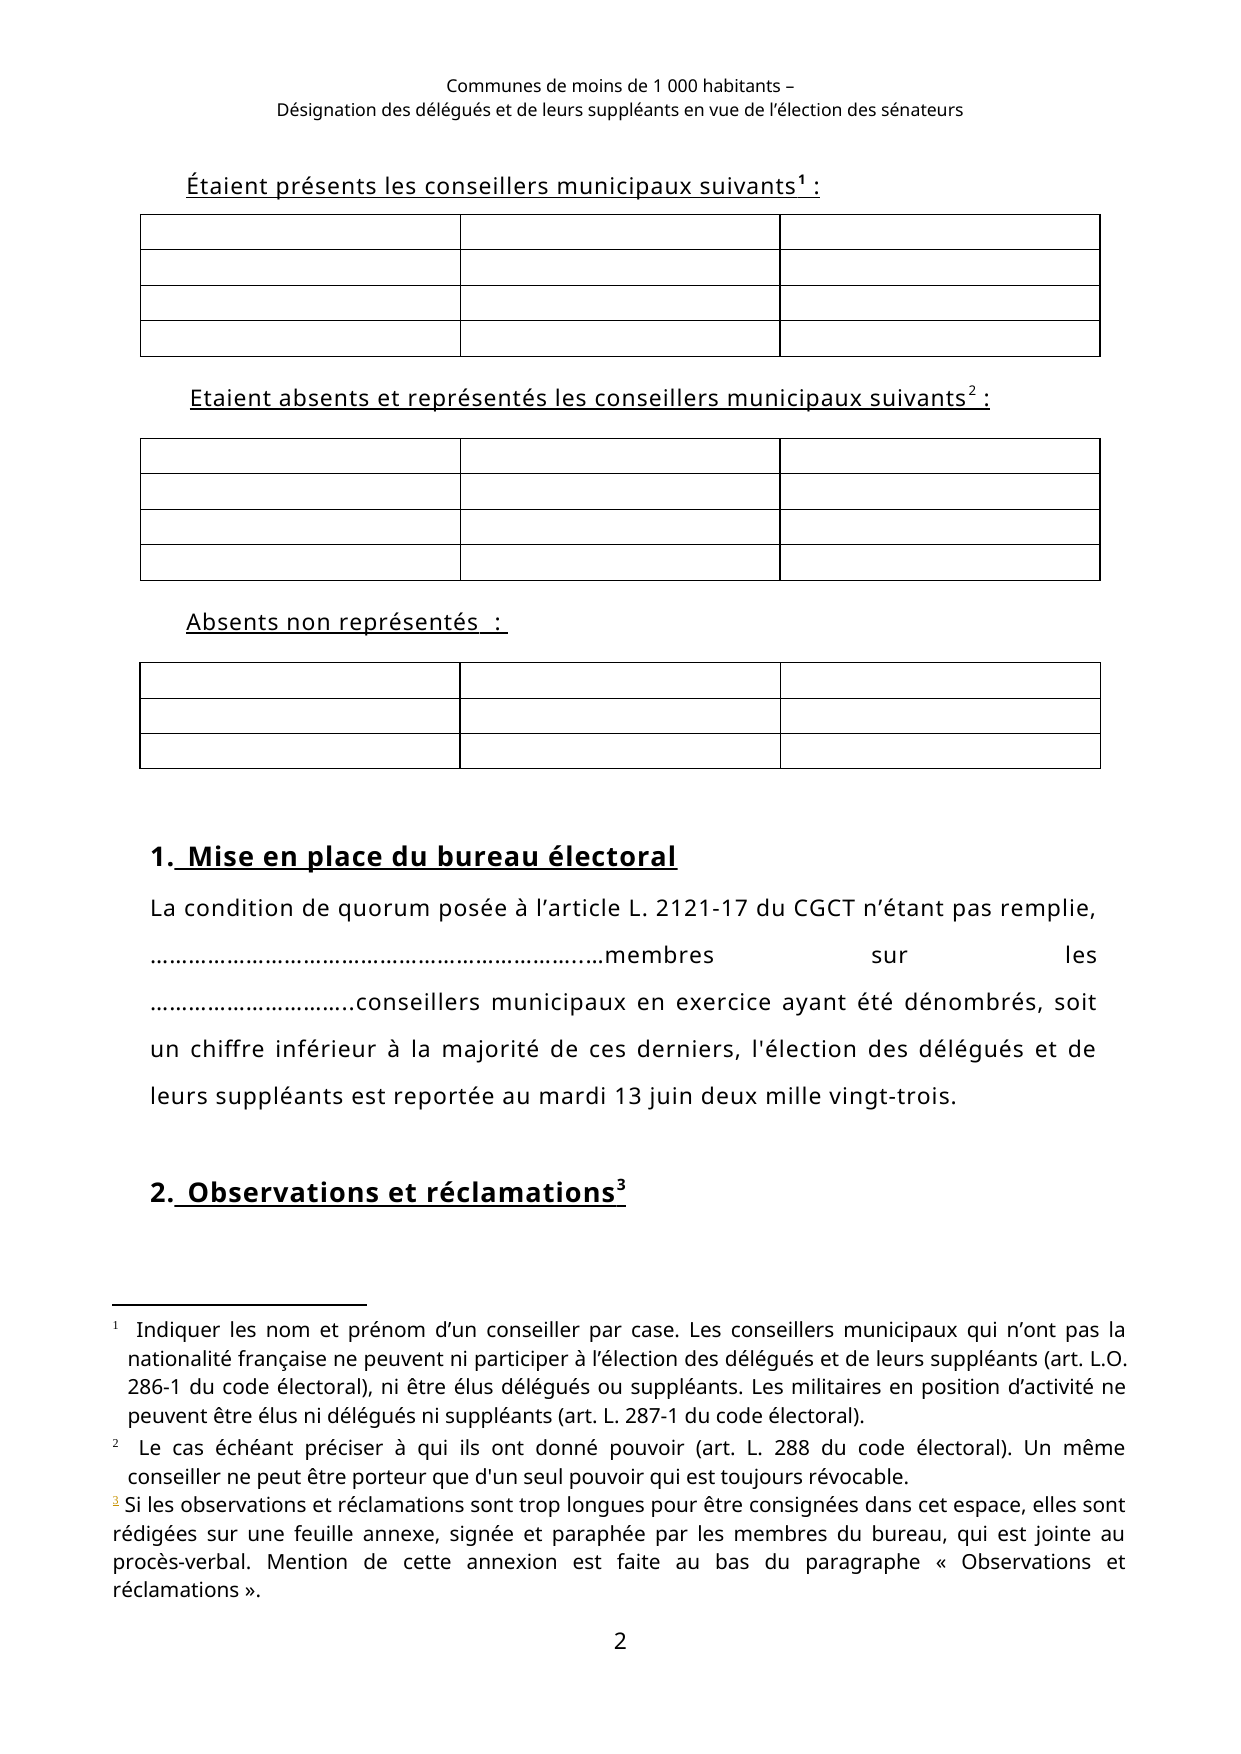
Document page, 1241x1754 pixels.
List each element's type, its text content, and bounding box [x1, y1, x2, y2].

table_cell [461, 510, 779, 544]
table_cell [781, 699, 1100, 733]
table_cell [781, 734, 1100, 768]
table_cell [781, 250, 1099, 285]
table_cell [461, 474, 779, 509]
table_header [781, 439, 1099, 473]
table_header [141, 215, 460, 249]
table_cell [781, 321, 1099, 356]
table_cell [141, 286, 460, 320]
table_cell [461, 250, 779, 285]
text Etaient absents et représentés les conseillers municipaux suivants : [112, 382, 1128, 413]
table_cell [141, 699, 459, 733]
table_cell [781, 474, 1099, 509]
table_cell [461, 734, 780, 768]
table_cell [781, 545, 1099, 579]
table_header [461, 439, 779, 473]
text Absents non représentés : [186, 606, 1128, 637]
table_header [461, 663, 780, 697]
table_header [141, 439, 460, 473]
table_cell [141, 510, 460, 544]
table_cell [461, 545, 779, 579]
table_header [781, 663, 1100, 697]
table_header [141, 663, 459, 697]
table_header [781, 215, 1099, 249]
table_cell [141, 250, 460, 285]
text Étaient présents les conseillers municipaux suivants : [112, 170, 1128, 201]
table_cell [461, 286, 779, 320]
table_cell [781, 510, 1099, 544]
table_cell [461, 699, 780, 733]
table_header [461, 215, 779, 249]
table_cell [141, 734, 459, 768]
table_cell [141, 545, 460, 579]
table_cell [461, 321, 779, 356]
table_cell [141, 321, 460, 356]
table_cell [781, 286, 1099, 320]
table_cell [141, 474, 460, 509]
